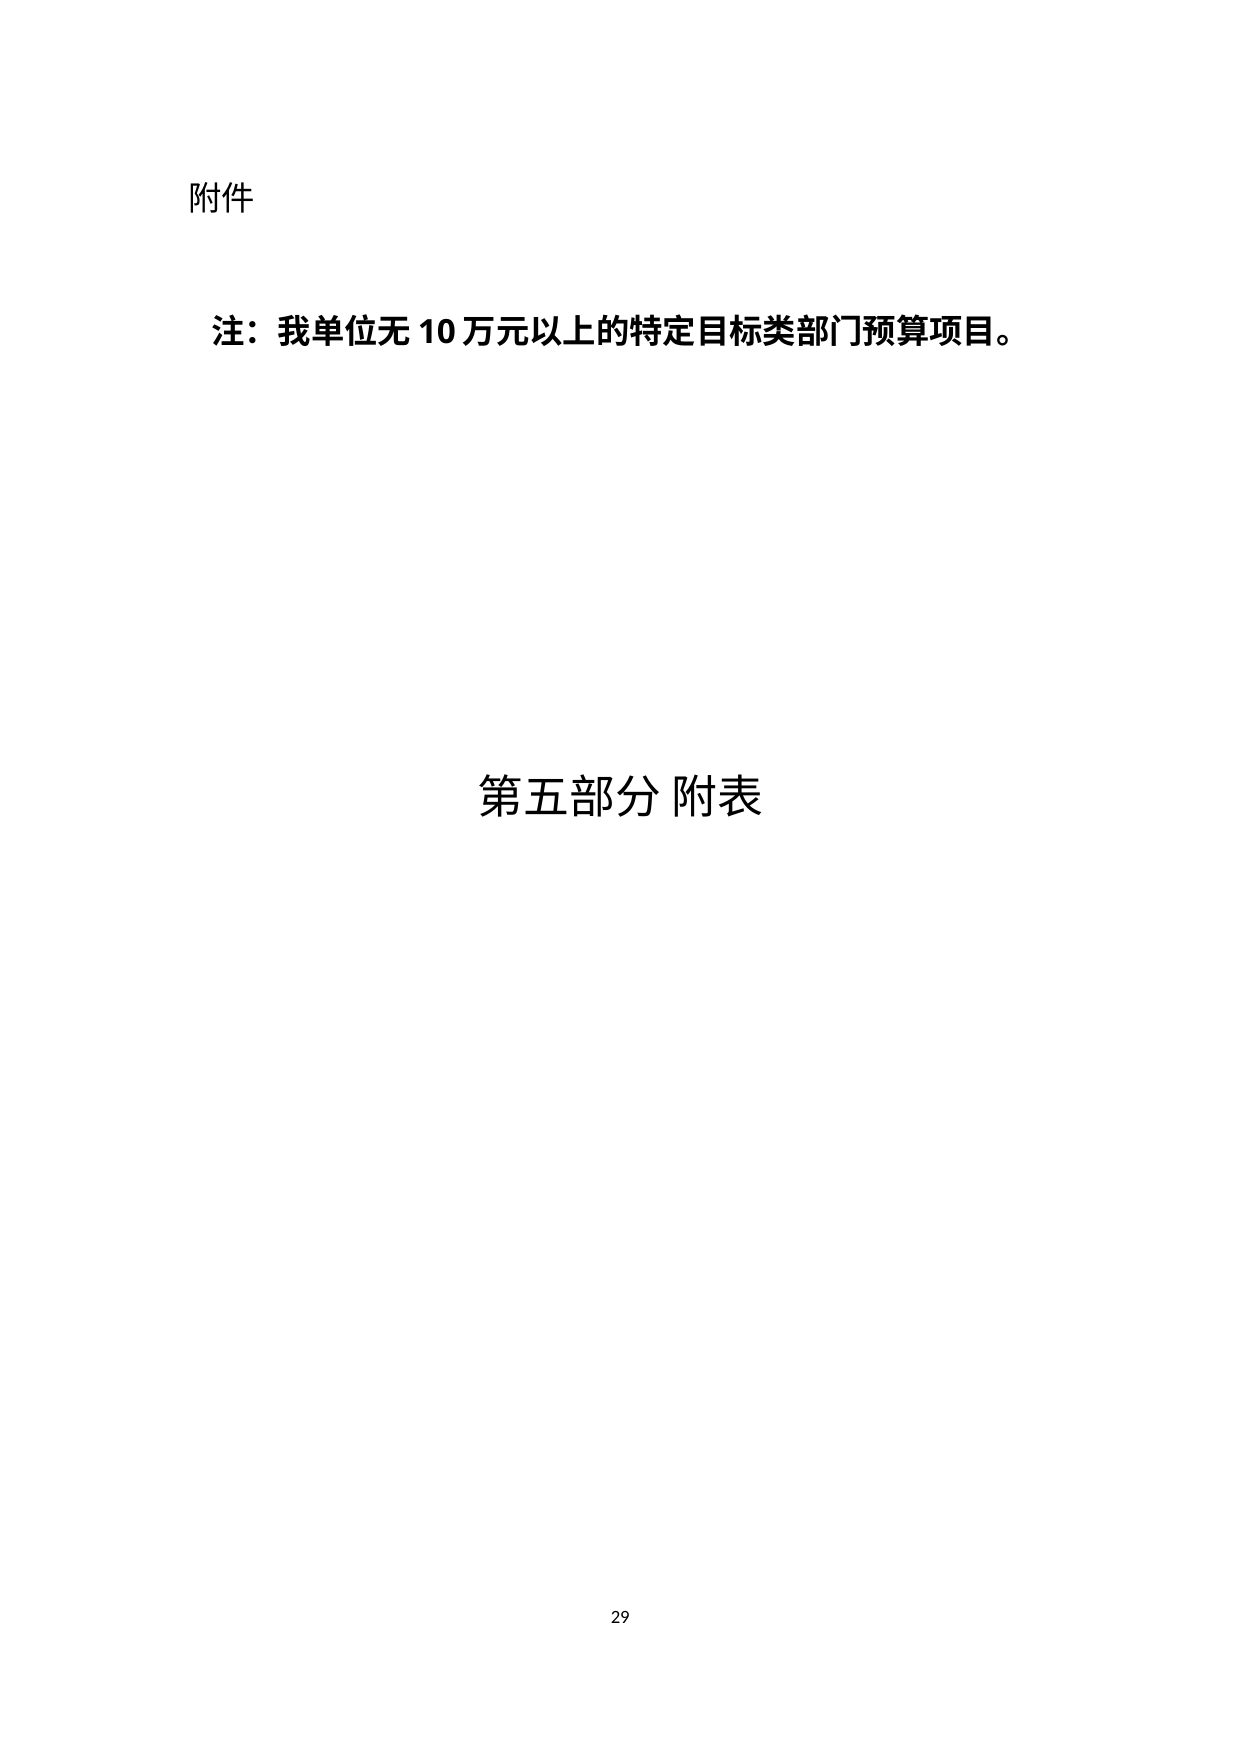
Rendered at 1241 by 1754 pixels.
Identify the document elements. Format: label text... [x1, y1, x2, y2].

text 第五部分 附表 [188, 761, 1052, 827]
text 附件 [188, 162, 1052, 229]
text 注：我单位无10万元以上的特定目标类部门预算项目。 [188, 295, 1052, 362]
